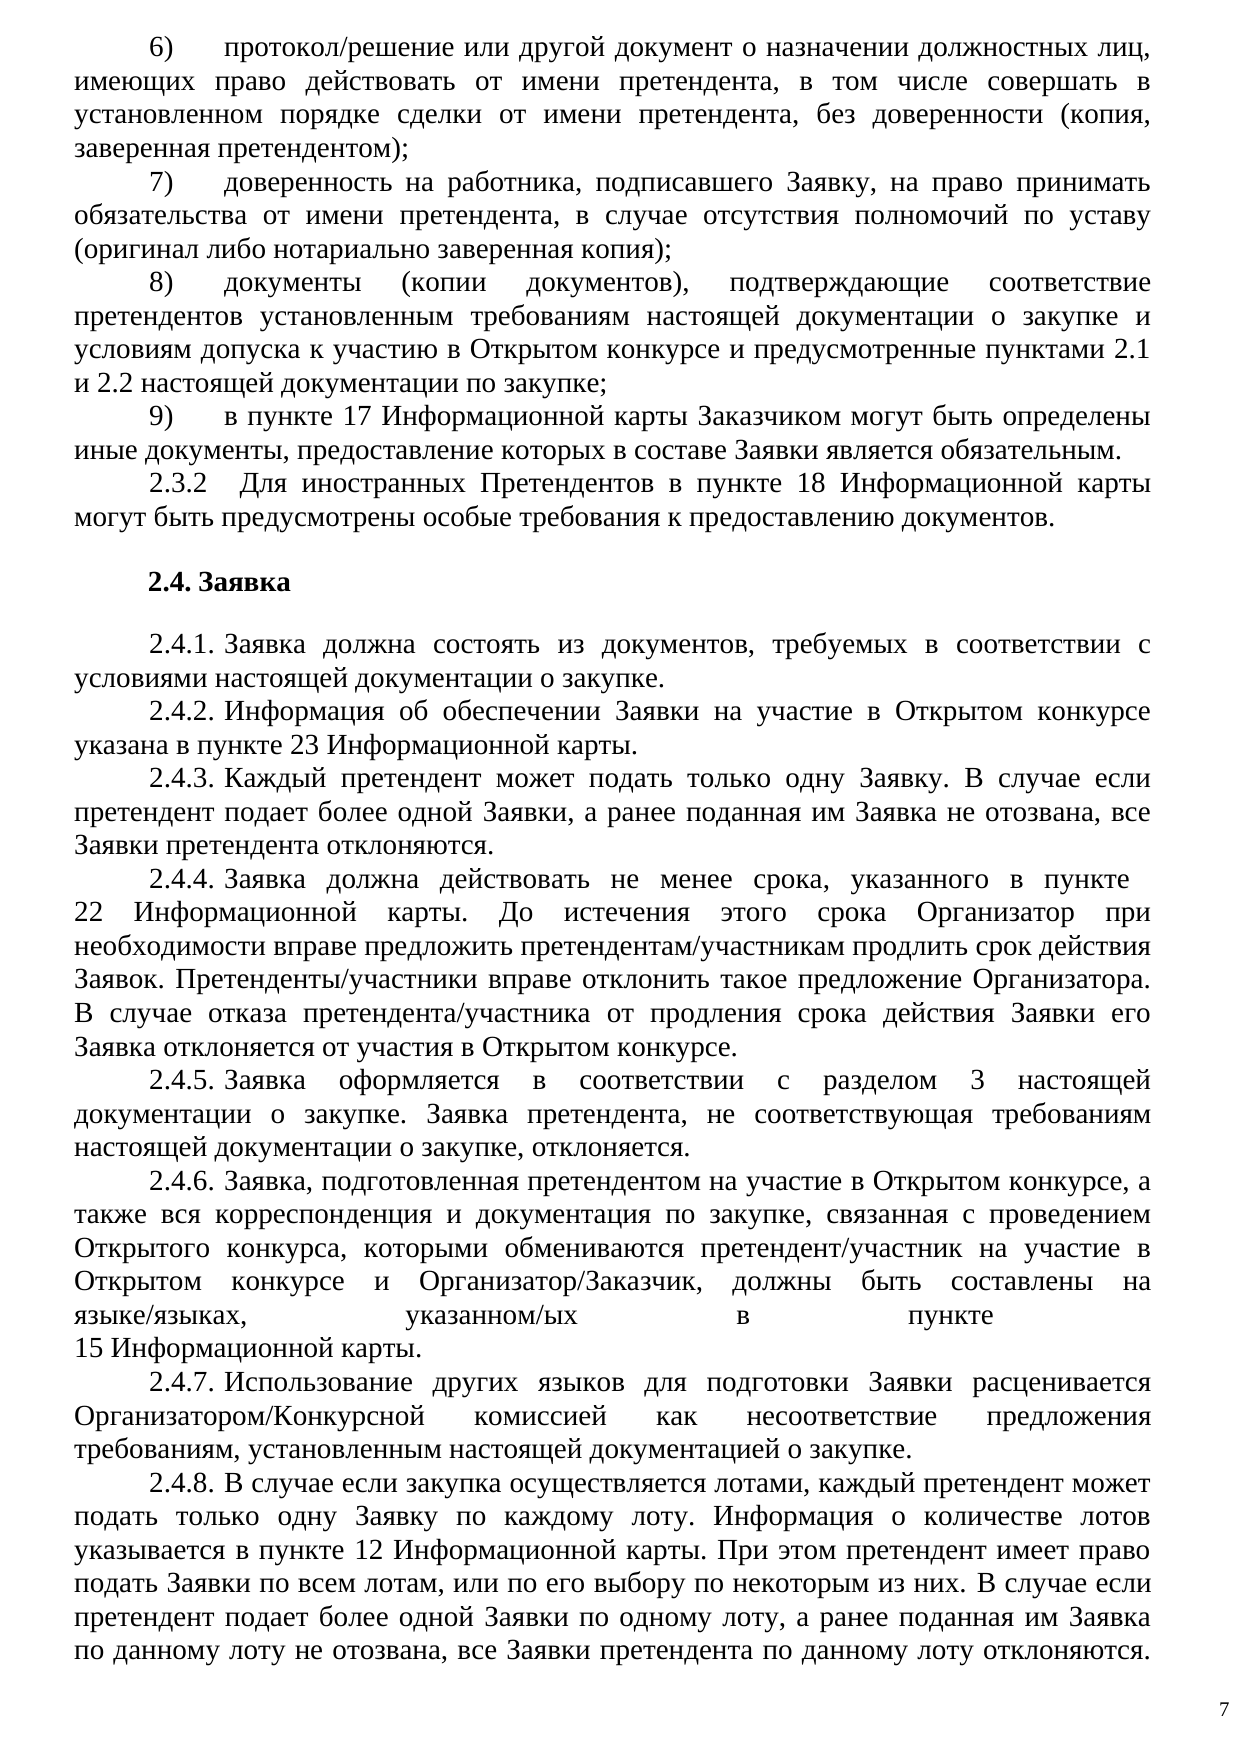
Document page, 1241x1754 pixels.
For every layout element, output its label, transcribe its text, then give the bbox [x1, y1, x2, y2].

list Заявка оформляется в соответствии с разделом 3 настоящей документации о закупке. Заявка претендента, не соответствующая требованиям настоящей документации о закупке, отклоняется. [74, 1062, 1152, 1163]
list Для иностранных Претендентов в пункте 18 Информационной карты могут быть предусмотрены особые требования к предоставлению документов. [74, 466, 1152, 533]
list Заявка должна состоять из документов, требуемых в соответствии с условиями настоящей документации о закупке. [74, 626, 1152, 693]
list протокол/решение или другой документ о назначении должностных лиц, имеющих право действовать от имени претендента, в том числе совершать в установленном порядке сделки от имени претендента, без доверенности (копия, заверенная претендентом); [74, 29, 1152, 164]
list Использование других языков для подготовки Заявки расценивается Организатором/Конкурсной комиссией как несоответствие предложения требованиям, установленным настоящей документацией о закупке. [74, 1364, 1152, 1465]
list документы (копии документов), подтверждающие соответствие претендентов установленным требованиям настоящей документации о закупке и условиям допуска к участию в Открытом конкурсе и предусмотренные пунктами 2.1 и 2.2 настоящей документации по закупке; [74, 264, 1152, 398]
list Каждый претендент может подать только одну Заявку. В случае если претендент подает более одной Заявки, а ранее поданная им Заявка не отозвана, все Заявки претендента отклоняются. [74, 760, 1152, 861]
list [74, 1465, 1152, 1666]
list Заявка, подготовленная претендентом на участие в Открытом конкурсе, а также вся корреспонденция и документация по закупке, связанная с проведением Открытого конкурса, которыми обмениваются претендент/участник на участие в Открытом конкурсе и Организатор/Заказчик, должны быть составлены на языке/языках, указанном/ых в пункте 15 Информационной карты. [74, 1163, 1152, 1364]
list Информация об обеспечении Заявки на участие в Открытом конкурсе указана в пункте 23 Информационной карты. [74, 693, 1152, 760]
list Заявка [74, 564, 1152, 597]
list доверенность на работника, подписавшего Заявку, на право принимать обязательства от имени претендента, в случае отсутствия полномочий по уставу (оригинал либо нотариально заверенная копия); [74, 164, 1152, 264]
list Заявка должна действовать не менее срока, указанного в пункте 22 Информационной карты. До истечения этого срока Организатор при необходимости вправе предложить претендентам/участникам продлить срок действия Заявок. Претенденты/участники вправе отклонить такое предложение Организатора. В случае отказа претендента/участника от продления срока действия Заявки его Заявка отклоняется от участия в Открытом конкурсе. [74, 861, 1152, 1062]
list в пункте 17 Информационной карты Заказчиком могут быть определены иные документы, предоставление которых в составе Заявки является обязательным. [74, 398, 1152, 466]
